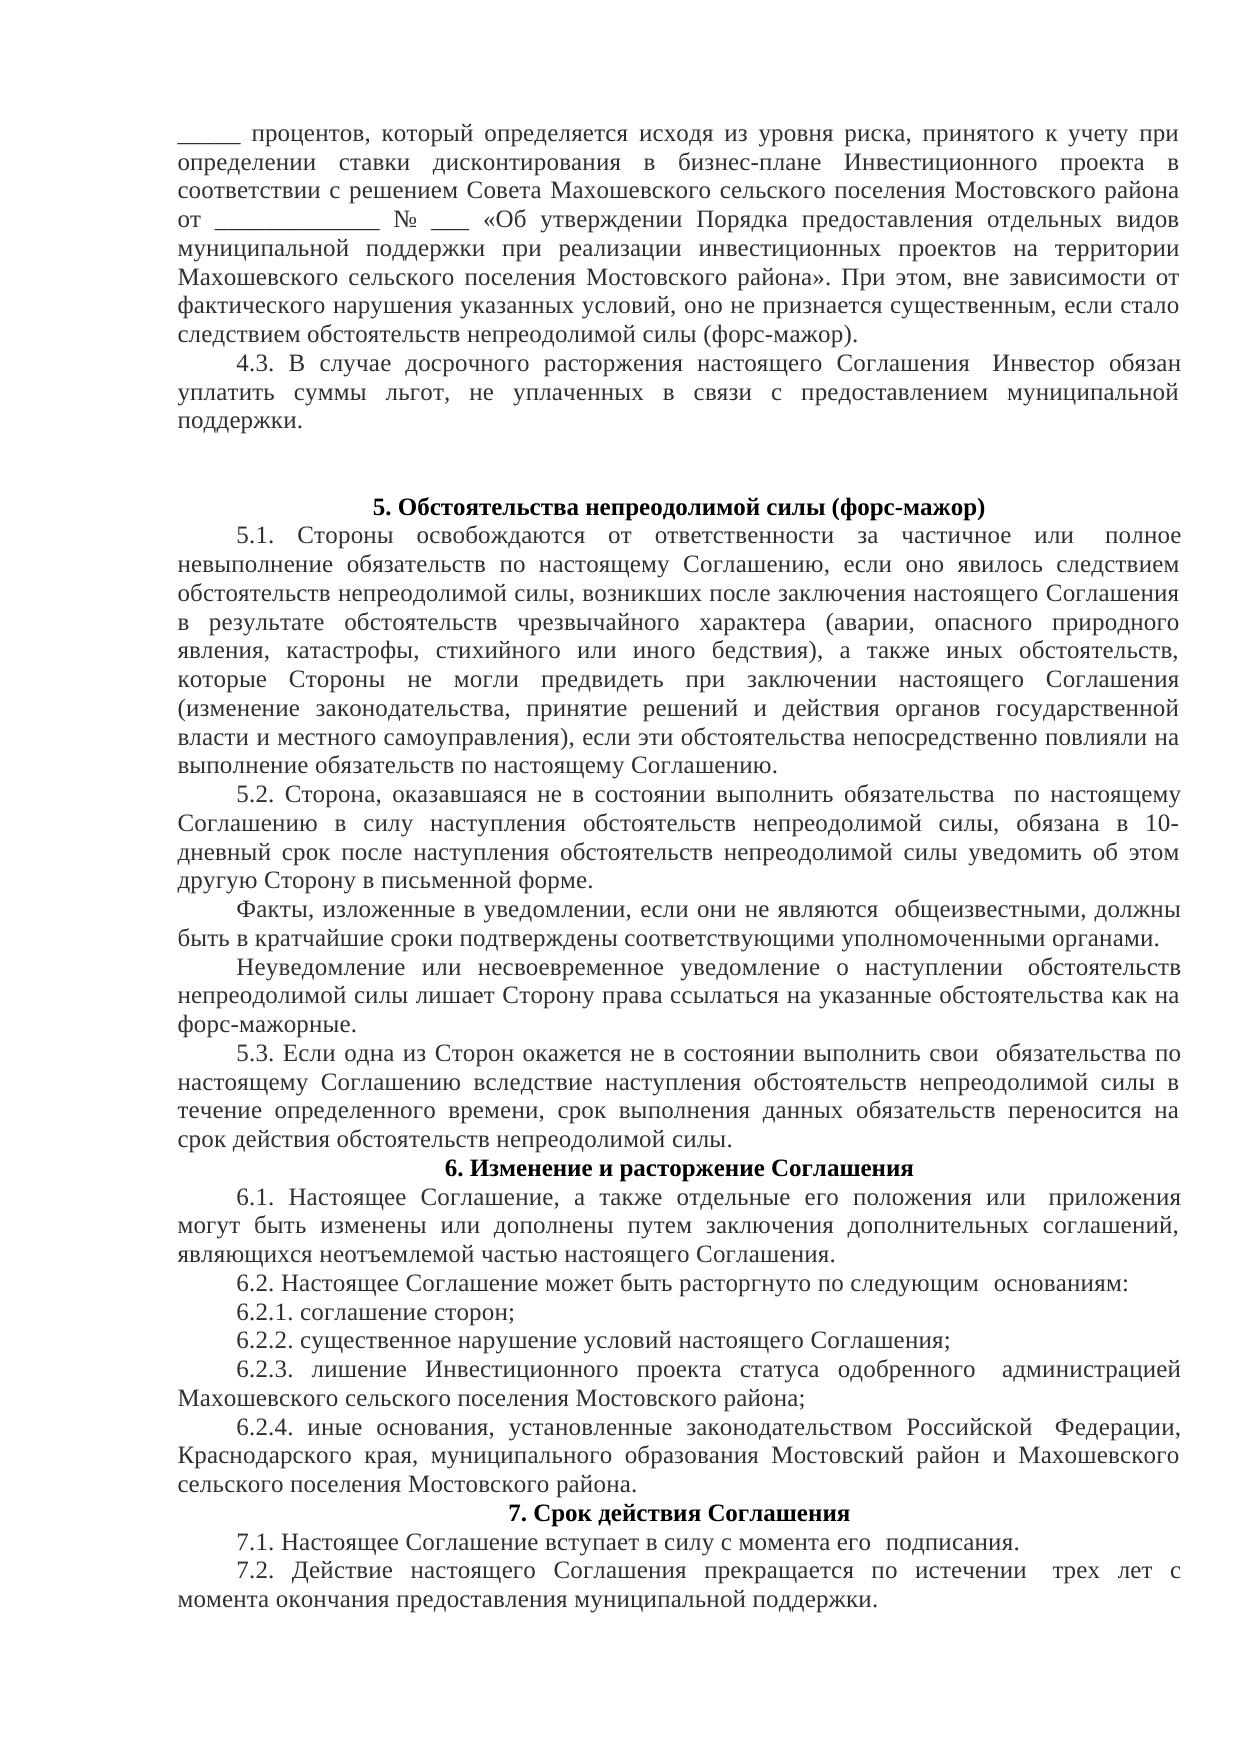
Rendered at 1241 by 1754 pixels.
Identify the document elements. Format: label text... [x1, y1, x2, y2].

text Факты, изложенные в уведомлении, если они не являются общеизвестными, должны быть в кратчайшие сроки подтверждены соответствующими уполномоченными органами. [177, 894, 1181, 952]
text 6.2.4. иные основания, установленные законодательством Российской Федерации, Краснодарского края, муниципального образования Мостовский район и Махошевского сельского поселения Мостовского района. [177, 1412, 1181, 1498]
text 6.2. Настоящее Соглашение может быть расторгнуто по следующим основаниям: [177, 1268, 1181, 1297]
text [177, 118, 1181, 348]
text 6.2.3. лишение Инвестиционного проекта статуса одобренного администрацией Махошевского сельского поселения Мостовского района; [177, 1354, 1181, 1412]
text 4.3. В случае досрочного расторжения настоящего Соглашения Инвестор обязан уплатить суммы льгот, не уплаченных в связи с предоставлением муниципальной поддержки. [177, 348, 1181, 492]
text 6.2.1. соглашение сторон; [177, 1297, 1181, 1326]
text 6. Изменение и расторжение Соглашения [177, 1153, 1181, 1182]
text 5.1. Стороны освобождаются от ответственности за частичное или полное невыполнение обязательств по настоящему Соглашению, если оно явилось следствием обстоятельств непреодолимой силы, возникших после заключения настоящего Соглашения в результате обстоятельств чрезвычайного характера (аварии, опасного природного явления, катастрофы, стихийного или иного бедствия), а также иных обстоятельств, которые Стороны не могли предвидеть при заключении настоящего Соглашения (изменение законодательства, принятие решений и действия органов государственной власти и местного самоуправления), если эти обстоятельства непосредственно повлияли на выполнение обязательств по настоящему Соглашению. [177, 521, 1181, 779]
text 6.2.2. существенное нарушение условий настоящего Соглашения; [177, 1326, 1181, 1354]
text 5. Обстоятельства непреодолимой силы (форс-мажор) [177, 492, 1181, 521]
text 7. Срок действия Соглашения [177, 1498, 1181, 1527]
text 6.1. Настоящее Соглашение, а также отдельные его положения или приложения могут быть изменены или дополнены путем заключения дополнительных соглашений, являющихся неотъемлемой частью настоящего Соглашения. [177, 1182, 1181, 1268]
text 5.3. Если одна из Сторон окажется не в состоянии выполнить свои обязательства по настоящему Соглашению вследствие наступления обстоятельств непреодолимой силы в течение определенного времени, срок выполнения данных обязательств переносится на срок действия обстоятельств непреодолимой силы. [177, 1038, 1181, 1153]
text 7.1. Настоящее Соглашение вступает в силу с момента его подписания. [177, 1527, 1181, 1556]
text Неуведомление или несвоевременное уведомление о наступлении обстоятельств непреодолимой силы лишает Сторону права ссылаться на указанные обстоятельства как на форс-мажорные. [177, 952, 1181, 1038]
text 5.2. Сторона, оказавшаяся не в состоянии выполнить обязательства по настоящему Соглашению в силу наступления обстоятельств непреодолимой силы, обязана в 10-дневный срок после наступления обстоятельств непреодолимой силы уведомить об этом другую Сторону в письменной форме. [177, 779, 1181, 894]
text 7.2. Действие настоящего Соглашения прекращается по истечении трех лет с момента окончания предоставления муниципальной поддержки. [177, 1556, 1181, 1613]
